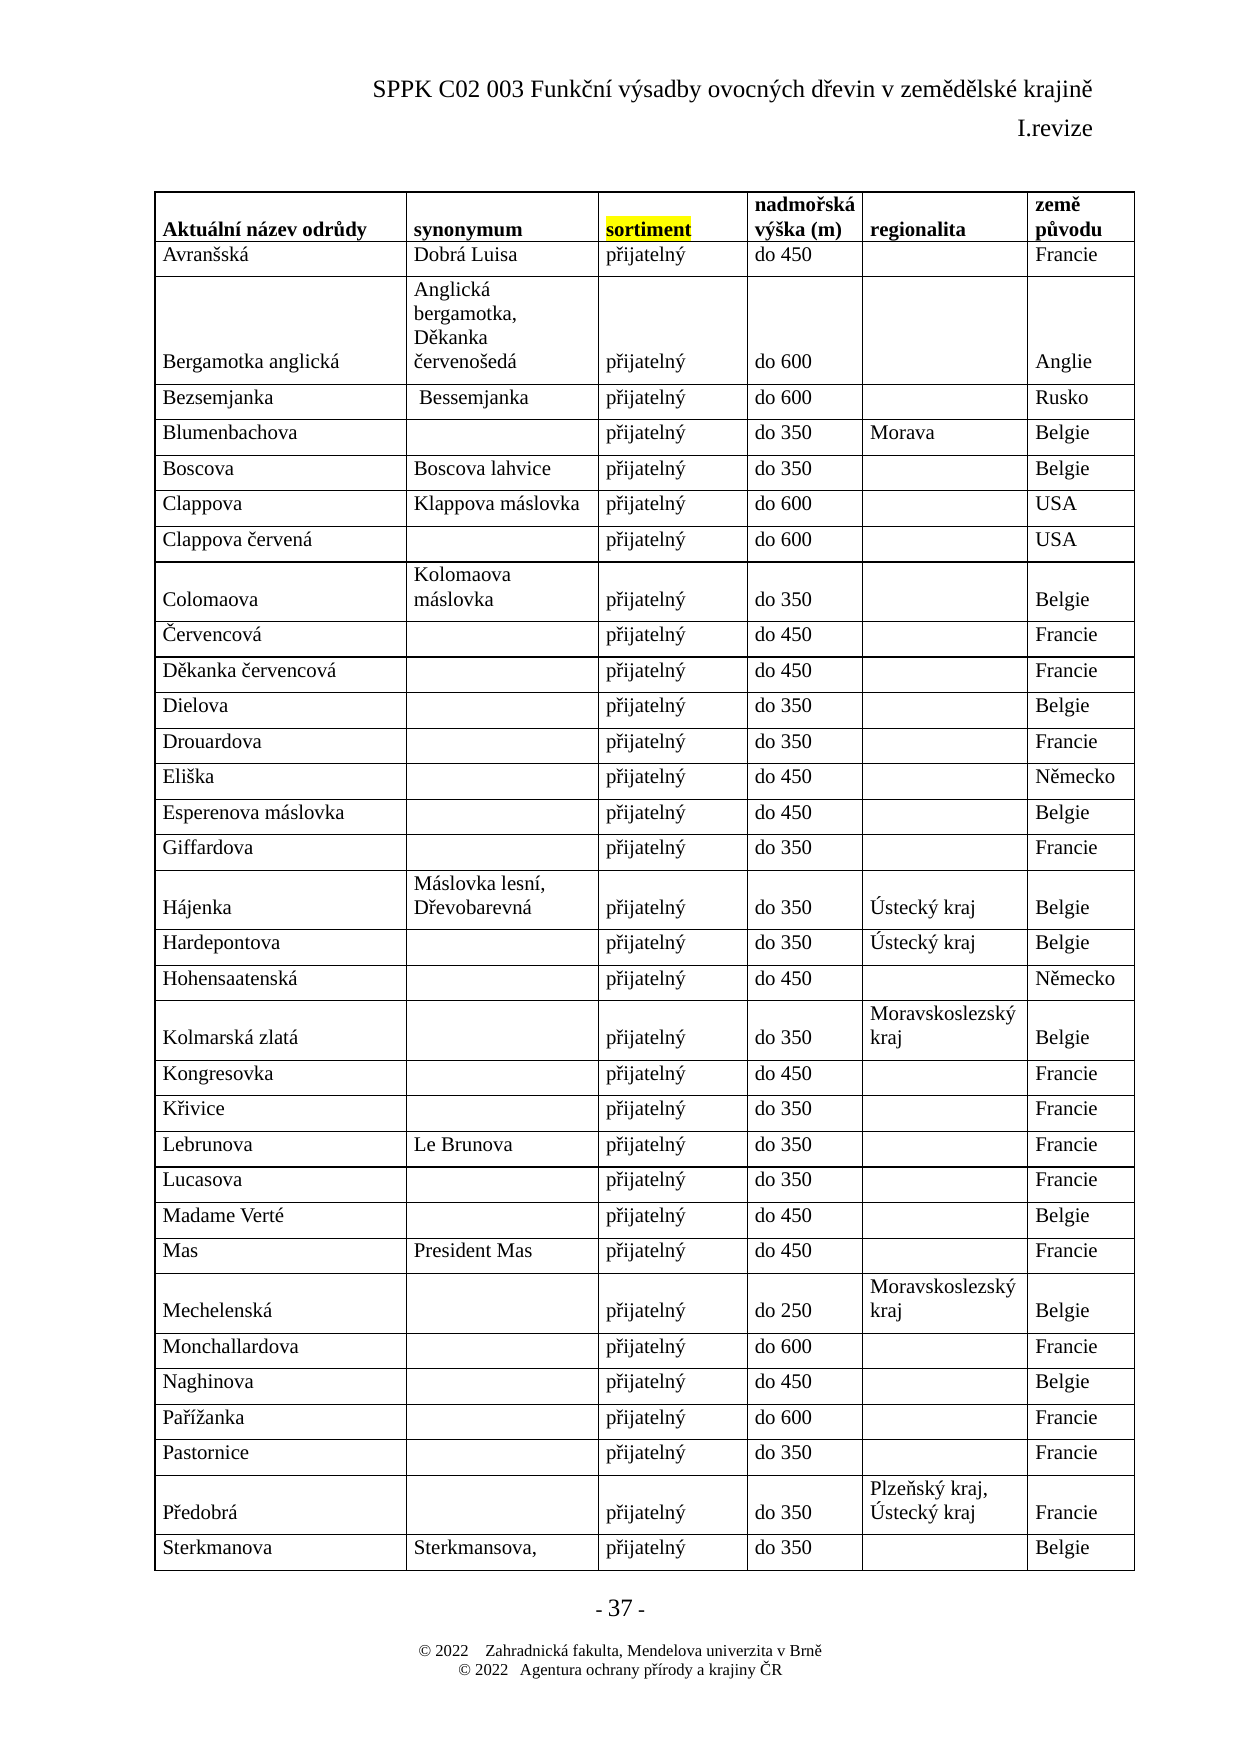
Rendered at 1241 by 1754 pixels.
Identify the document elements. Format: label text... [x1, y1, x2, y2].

table_cell přijatelný [599, 729, 747, 763]
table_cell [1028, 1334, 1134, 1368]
table_cell přijatelný [599, 1168, 747, 1202]
table_cell přijatelný [599, 420, 747, 455]
table_cell Belgie [1028, 871, 1134, 929]
table_cell [863, 658, 1027, 692]
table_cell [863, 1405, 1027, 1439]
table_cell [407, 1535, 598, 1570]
table_cell Belgie [1028, 800, 1134, 834]
table_cell [407, 420, 598, 455]
table_cell Lucasova [156, 1168, 406, 1202]
table_cell přijatelný [599, 242, 747, 276]
table_cell [407, 527, 598, 561]
table_cell do 350 [748, 1096, 862, 1131]
table_cell Lebrunova [156, 1132, 406, 1166]
table_cell do 450 [748, 658, 862, 692]
table_cell Morava [863, 420, 1027, 455]
table_cell [863, 1132, 1027, 1166]
table_cell Rusko [1028, 385, 1134, 419]
table_cell přijatelný [599, 1001, 747, 1060]
table_cell přijatelný [599, 658, 747, 692]
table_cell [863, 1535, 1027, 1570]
table_cell do 350 [748, 871, 862, 929]
table_cell Bessemjanka [407, 385, 598, 419]
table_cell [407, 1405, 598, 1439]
table_cell [407, 1096, 598, 1131]
table_header Aktuální název odrůdy [156, 193, 406, 241]
table_cell Clappova červená [156, 527, 406, 561]
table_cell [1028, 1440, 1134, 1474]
table_cell Belgie [1028, 693, 1134, 727]
table_cell do 350 [748, 456, 862, 490]
table_cell [407, 835, 598, 869]
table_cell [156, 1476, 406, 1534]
table_cell přijatelný [599, 930, 747, 965]
table_cell přijatelný [599, 1061, 747, 1095]
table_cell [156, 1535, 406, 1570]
table_cell Francie [1028, 729, 1134, 763]
table_cell [863, 1203, 1027, 1237]
table_cell přijatelný [599, 1274, 747, 1332]
table_cell [863, 1061, 1027, 1095]
table_cell přijatelný [599, 456, 747, 490]
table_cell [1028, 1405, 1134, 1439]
table_cell [863, 622, 1027, 656]
table_cell přijatelný [599, 277, 747, 384]
table_cell Kolmarská zlatá [156, 1001, 406, 1060]
table_cell [863, 835, 1027, 869]
table_cell Hardepontova [156, 930, 406, 965]
table_cell [863, 966, 1027, 1000]
table_cell do 450 [748, 242, 862, 276]
table_cell Klappova máslovka [407, 491, 598, 526]
table_cell [407, 658, 598, 692]
table_cell Francie [1028, 1132, 1134, 1166]
table_cell Belgie [1028, 1203, 1134, 1237]
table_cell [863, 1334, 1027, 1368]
table_cell Mechelenská [156, 1274, 406, 1332]
table_cell [863, 693, 1027, 727]
table_cell do 600 [748, 385, 862, 419]
table_cell Belgie [1028, 420, 1134, 455]
table_cell přijatelný [599, 1203, 747, 1237]
table_cell Belgie [1028, 456, 1134, 490]
table_cell do 450 [748, 1203, 862, 1237]
table_cell Německo [1028, 764, 1134, 798]
table_cell [407, 622, 598, 656]
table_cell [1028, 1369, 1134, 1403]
table_cell Anglie [1028, 277, 1134, 384]
table_cell do 450 [748, 1239, 862, 1273]
table_cell [407, 930, 598, 965]
table_cell Hájenka [156, 871, 406, 929]
table_cell Francie [1028, 835, 1134, 869]
table_cell [863, 1239, 1027, 1273]
table_cell [407, 1061, 598, 1095]
table_cell Dielova [156, 693, 406, 727]
table_cell přijatelný [599, 835, 747, 869]
table_cell Bezsemjanka [156, 385, 406, 419]
table_cell [863, 800, 1027, 834]
table_cell do 600 [748, 527, 862, 561]
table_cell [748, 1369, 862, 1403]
table_cell přijatelný [599, 966, 747, 1000]
table_cell Ústecký kraj [863, 930, 1027, 965]
table_cell Boscova [156, 456, 406, 490]
table_cell Colomaova [156, 563, 406, 621]
table_cell [863, 563, 1027, 621]
table_cell Avranšská [156, 242, 406, 276]
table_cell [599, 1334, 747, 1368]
table_cell přijatelný [599, 527, 747, 561]
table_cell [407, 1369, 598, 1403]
table_cell přijatelný [599, 693, 747, 727]
table_cell Francie [1028, 622, 1134, 656]
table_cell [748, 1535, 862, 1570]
table_cell Belgie [1028, 563, 1134, 621]
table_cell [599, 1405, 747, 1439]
table_cell do 450 [748, 622, 862, 656]
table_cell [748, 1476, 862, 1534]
table_cell [863, 1096, 1027, 1131]
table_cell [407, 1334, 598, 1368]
table_cell Boscova lahvice [407, 456, 598, 490]
table_cell do 450 [748, 1061, 862, 1095]
table_cell Německo [1028, 966, 1134, 1000]
table_cell Bergamotka anglická [156, 277, 406, 384]
table_cell Mas [156, 1239, 406, 1273]
table_header sortiment [599, 193, 747, 241]
table_cell Blumenbachova [156, 420, 406, 455]
table_cell [407, 800, 598, 834]
table_cell do 350 [748, 1168, 862, 1202]
table_cell do 350 [748, 693, 862, 727]
table_cell do 350 [748, 835, 862, 869]
table_cell Francie [1028, 1096, 1134, 1131]
table_cell [863, 1168, 1027, 1202]
table_cell [863, 456, 1027, 490]
table_cell [407, 729, 598, 763]
table_cell Esperenova máslovka [156, 800, 406, 834]
table_header regionalita [863, 193, 1027, 241]
table_cell [863, 491, 1027, 526]
table_cell Francie [1028, 1061, 1134, 1095]
table_header země původu [1028, 193, 1134, 241]
table_cell [407, 966, 598, 1000]
table_cell přijatelný [599, 385, 747, 419]
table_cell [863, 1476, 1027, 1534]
table_cell Děkanka červencová [156, 658, 406, 692]
table_cell Francie [1028, 658, 1134, 692]
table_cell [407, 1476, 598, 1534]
table_cell Clappova [156, 491, 406, 526]
table_cell Hohensaatenská [156, 966, 406, 1000]
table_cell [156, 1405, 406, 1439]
table_cell přijatelný [599, 764, 747, 798]
table_cell Monchallardova [156, 1334, 406, 1368]
table_cell přijatelný [599, 563, 747, 621]
table_cell [407, 693, 598, 727]
table_cell přijatelný [599, 1239, 747, 1273]
table_cell do 600 [748, 277, 862, 384]
table_cell do 350 [748, 420, 862, 455]
table_cell Drouardova [156, 729, 406, 763]
table_cell do 350 [748, 729, 862, 763]
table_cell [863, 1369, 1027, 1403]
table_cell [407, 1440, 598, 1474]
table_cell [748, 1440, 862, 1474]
table_cell [863, 729, 1027, 763]
table_cell přijatelný [599, 800, 747, 834]
table_cell Belgie [1028, 930, 1134, 965]
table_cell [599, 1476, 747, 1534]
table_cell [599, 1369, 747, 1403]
table_cell [407, 764, 598, 798]
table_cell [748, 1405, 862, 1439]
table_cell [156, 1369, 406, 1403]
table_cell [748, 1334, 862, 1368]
table_cell [863, 277, 1027, 384]
table_cell Kongresovka [156, 1061, 406, 1095]
table_cell President Mas [407, 1239, 598, 1273]
table_cell do 350 [748, 1001, 862, 1060]
table_cell do 450 [748, 800, 862, 834]
table_cell Moravskoslezský kraj [863, 1001, 1027, 1060]
table_cell do 450 [748, 966, 862, 1000]
table_cell [863, 764, 1027, 798]
table_cell přijatelný [599, 622, 747, 656]
table_cell přijatelný [599, 871, 747, 929]
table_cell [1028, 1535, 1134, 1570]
table_cell [407, 1168, 598, 1202]
table_cell Eliška [156, 764, 406, 798]
table_cell Francie [1028, 1239, 1134, 1273]
table_cell USA [1028, 491, 1134, 526]
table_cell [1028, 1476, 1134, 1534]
table_cell do 450 [748, 764, 862, 798]
table_cell [863, 385, 1027, 419]
table_cell Kolomaova máslovka [407, 563, 598, 621]
table_cell Dobrá Luisa [407, 242, 598, 276]
table_header nadmořská výška (m) [748, 193, 862, 241]
table_cell [407, 1203, 598, 1237]
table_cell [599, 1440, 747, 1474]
table_cell Máslovka lesní, Dřevobarevná [407, 871, 598, 929]
table_cell Madame Verté [156, 1203, 406, 1237]
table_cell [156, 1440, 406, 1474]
table_cell [407, 1274, 598, 1332]
table_cell Giffardova [156, 835, 406, 869]
table_cell Belgie [1028, 1001, 1134, 1060]
table_cell [863, 242, 1027, 276]
table_cell Francie [1028, 242, 1134, 276]
table_header synonymum [407, 193, 598, 241]
table_cell do 350 [748, 1132, 862, 1166]
table_cell [407, 1001, 598, 1060]
table_cell Červencová [156, 622, 406, 656]
table_cell [863, 527, 1027, 561]
table_cell do 350 [748, 563, 862, 621]
table_cell Moravskoslezský kraj [863, 1274, 1027, 1332]
table_cell Francie [1028, 1168, 1134, 1202]
table_cell do 250 [748, 1274, 862, 1332]
table_cell přijatelný [599, 491, 747, 526]
table_cell Anglická bergamotka, Děkanka červenošedá [407, 277, 598, 384]
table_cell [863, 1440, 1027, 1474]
table_cell Le Brunova [407, 1132, 598, 1166]
table_cell Křivice [156, 1096, 406, 1131]
table_cell Belgie [1028, 1274, 1134, 1332]
table_cell do 350 [748, 930, 862, 965]
table_cell Ústecký kraj [863, 871, 1027, 929]
table_cell do 600 [748, 491, 862, 526]
table_cell přijatelný [599, 1132, 747, 1166]
table_cell USA [1028, 527, 1134, 561]
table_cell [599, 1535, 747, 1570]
table_cell přijatelný [599, 1096, 747, 1131]
